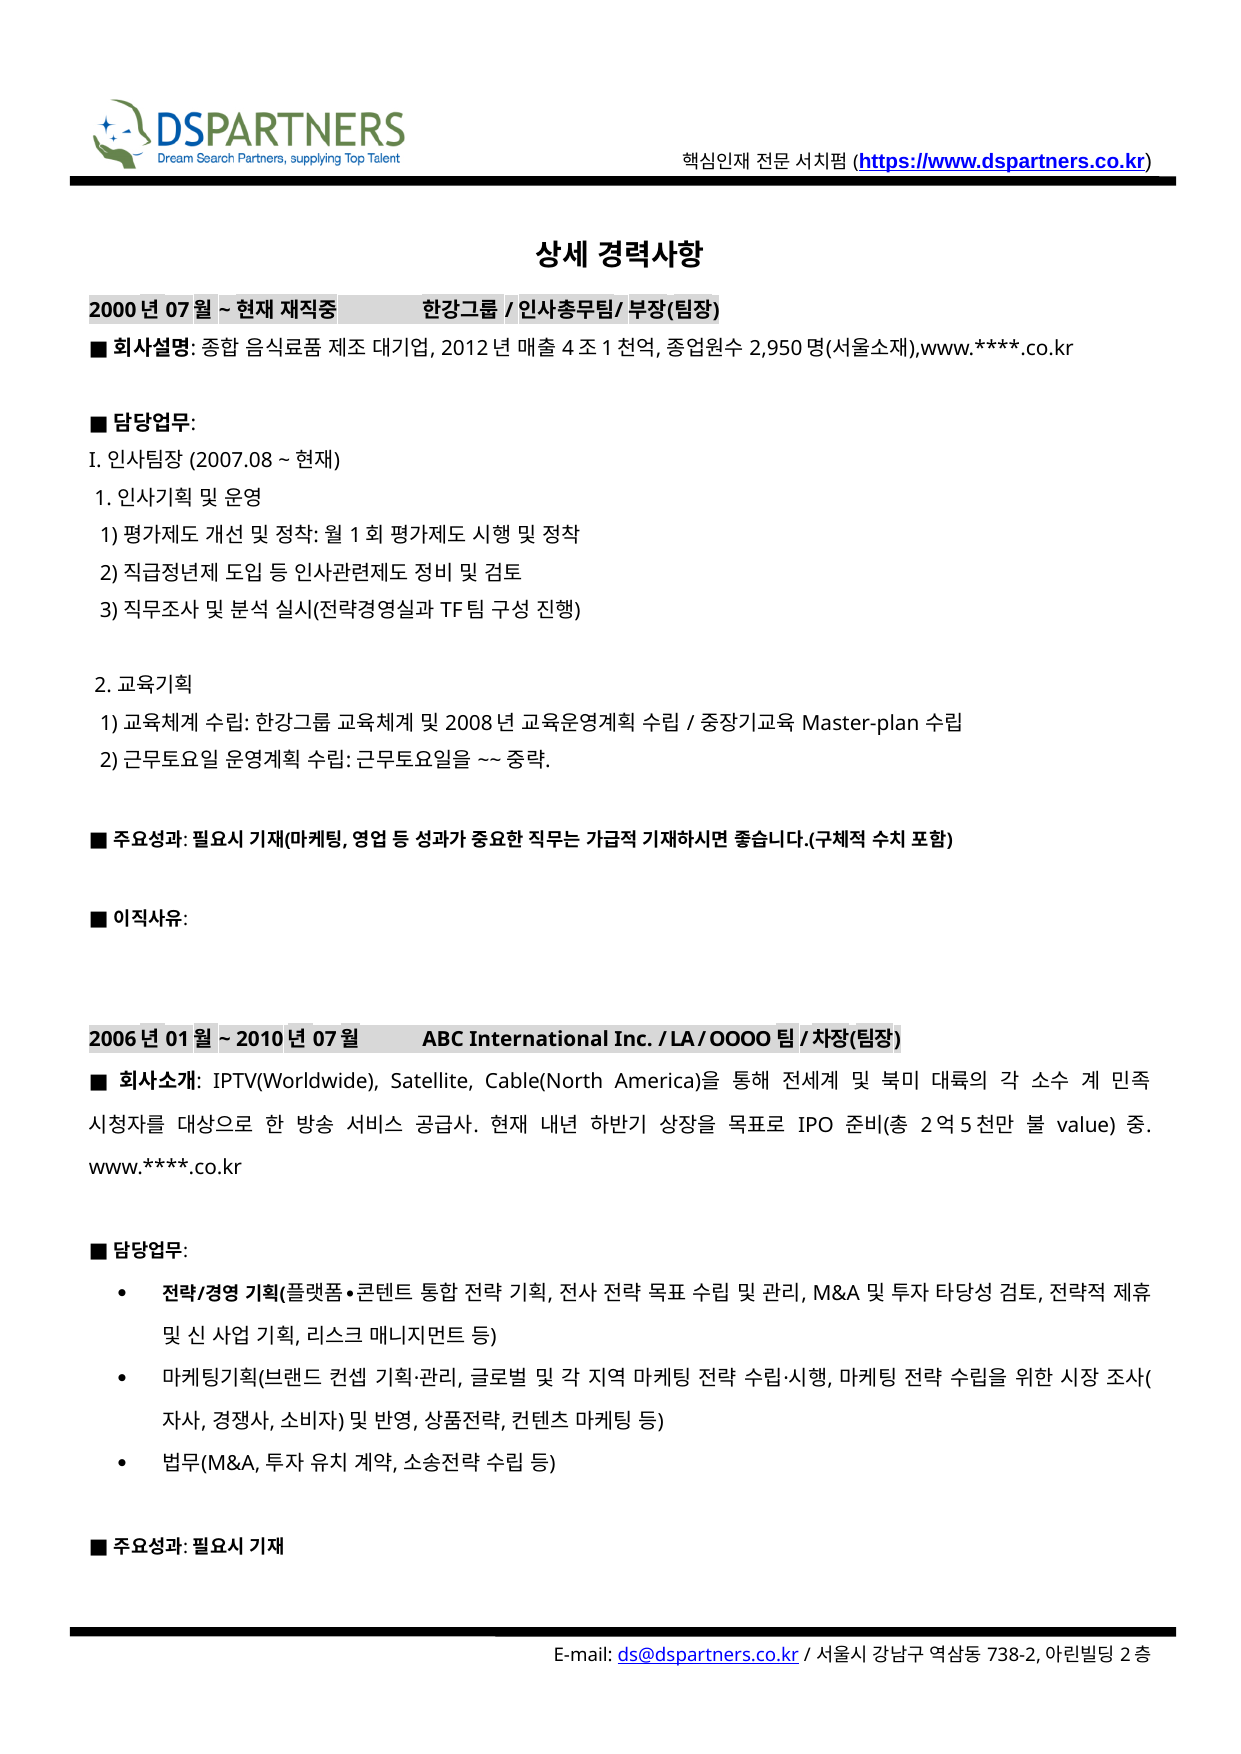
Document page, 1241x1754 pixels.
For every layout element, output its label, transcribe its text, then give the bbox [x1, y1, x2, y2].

text ■ 담당업무: [89, 402, 1152, 440]
text 상세 경력사항 [89, 215, 1152, 290]
text I. 인사팀장 (2007.08 ~ 현재) [89, 440, 1152, 477]
text 2) 근무토요일 운영계획 수립: 근무토요일을 ~~ 중략. [89, 740, 1152, 777]
list 법무(M&A, 투자 유치 계약, 소송전략 수립 등) [118, 1443, 1152, 1480]
text 1. 인사기획 및 운영 [89, 477, 1152, 515]
text ■ 회사소개: IPTV(Worldwide), Satellite, Cable(North America)을 통해 전세계 및 북미 대륙의 각 소수 계 민족 시청자를 대상으로 한 방송 서비스 공급사. 현재 내년 하반기 상장을 목표로 IPO 준비(총 2억5천만 불 value) 중. www.****.co.kr [89, 1061, 1152, 1185]
list 전략/경영 기획(플랫폼∙콘텐트 통합 전략 기획, 전사 전략 목표 수립 및 관리, M&A 및 투자 타당성 검토, 전략적 제휴 및 신 사업 기획, 리스크 매니지먼트 등) [118, 1272, 1152, 1353]
text 2. 교육기획 [89, 665, 1152, 702]
text 1) 교육체계 수립: 한강그룹 교육체계 및 2008년 교육운영계획 수립 / 중장기교육 Master-plan 수립 [89, 702, 1152, 740]
list 마케팅기획(브랜드 컨셉 기획·관리, 글로벌 및 각 지역 마케팅 전략 수립·시행, 마케팅 전략 수립을 위한 시장 조사(자사, 경쟁사, 소비자) 및 반영, 상품전략, 컨텐츠 마케팅 등) [118, 1357, 1152, 1438]
text ■ 주요성과: 필요시 기재 [89, 1526, 1152, 1564]
text 3) 직무조사 및 분석 실시(전략경영실과 TF팀 구성 진행) [89, 590, 1152, 627]
text 2006년 01월 ~ 2010년 07월 ABC International Inc. / LA / OOOO팀 / 차장(팀장) [89, 1019, 1152, 1057]
text ■ 주요성과: 필요시 기재(마케팅, 영업 등 성과가 중요한 직무는 가급적 기재하시면 좋습니다.(구체적 수치 포함) [89, 819, 1152, 857]
text ■ 회사설명: 종합 음식료품 제조 대기업, 2012년 매출 4조1천억, 종업원수 2,950명(서울소재),www.****.co.kr [89, 327, 1152, 365]
text 2) 직급정년제 도입 등 인사관련제도 정비 및 검토 [89, 552, 1152, 590]
text 1) 평가제도 개선 및 정착: 월 1회 평가제도 시행 및 정착 [89, 515, 1152, 552]
picture [89, 91, 408, 176]
text ■ 담당업무: [89, 1231, 1152, 1268]
text ■ 이직사유: [89, 898, 1152, 936]
text 2000년 07월 ~ 현재 재직중 한강그룹 / 인사총무팀/ 부장(팀장) [89, 290, 1152, 327]
